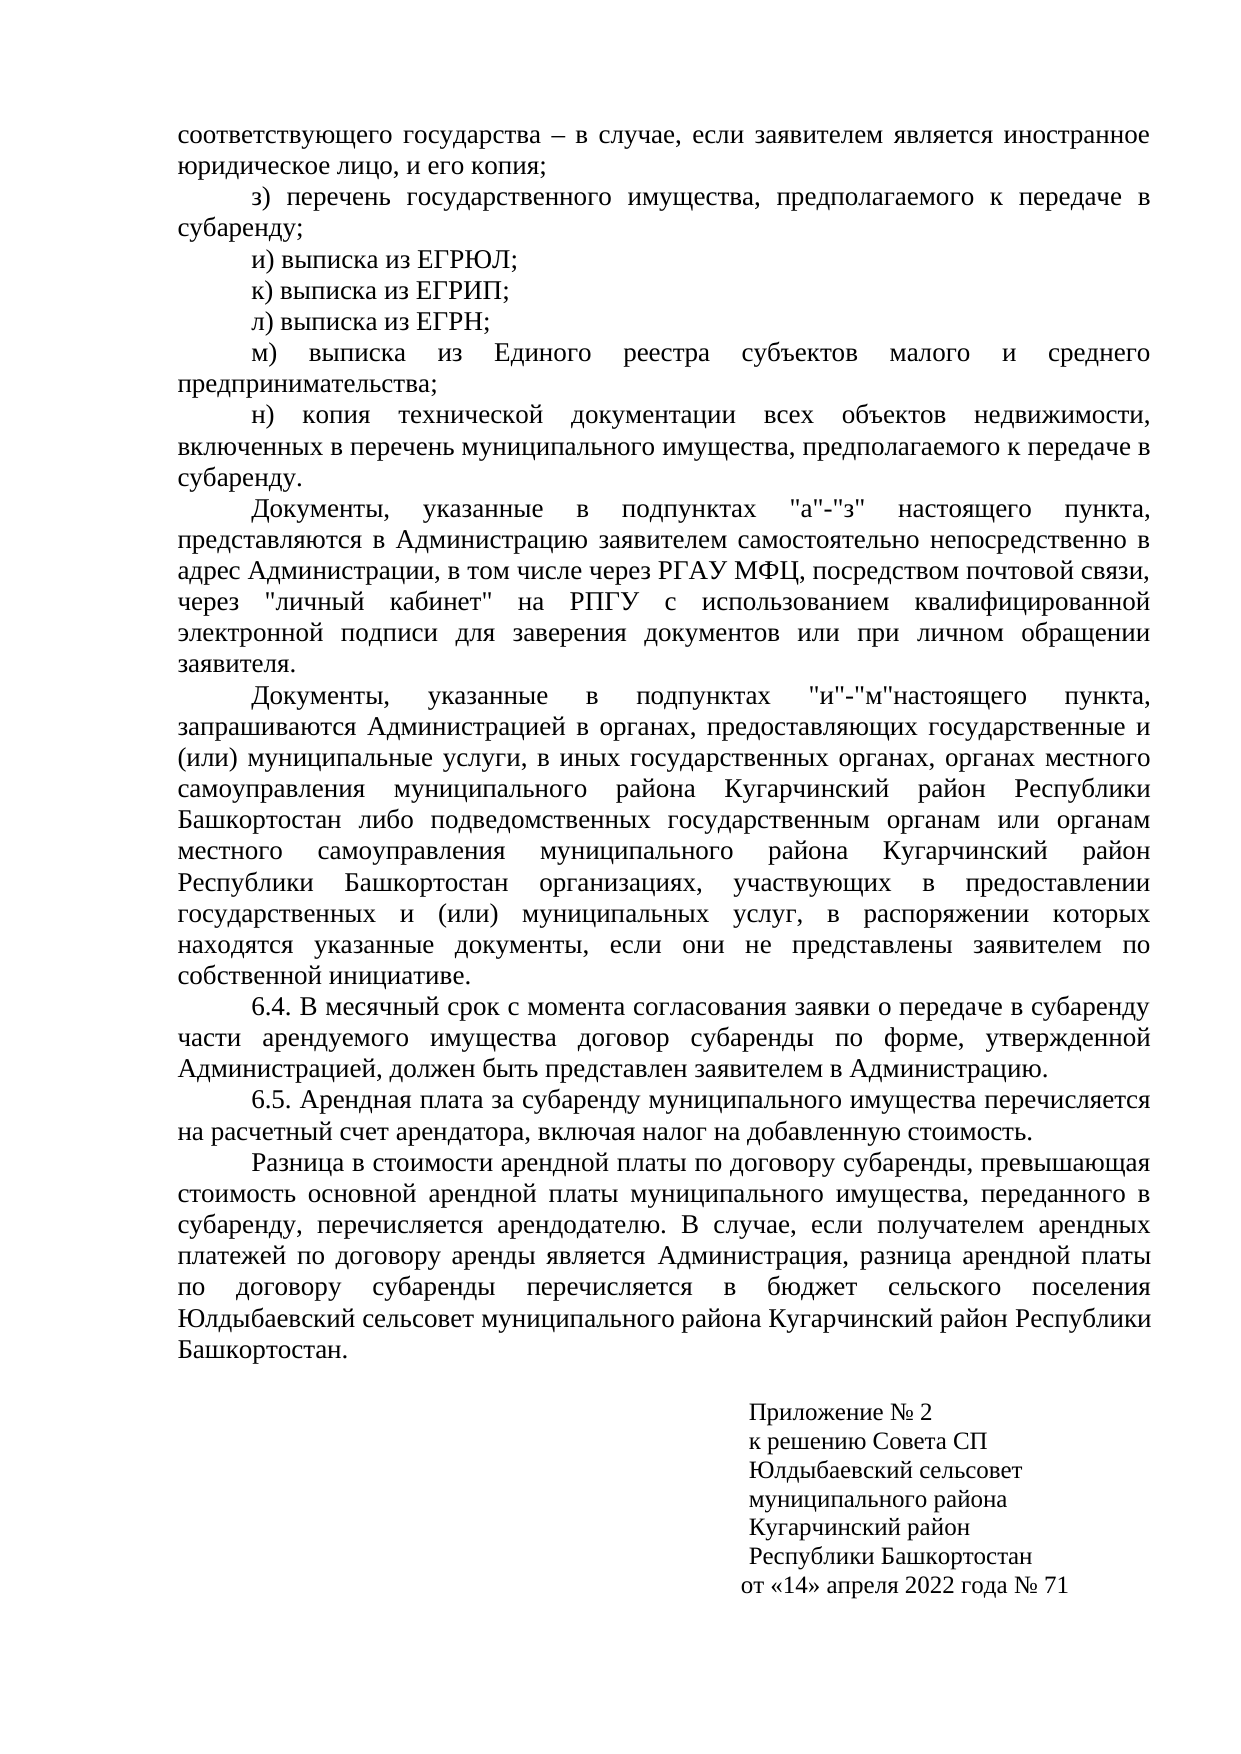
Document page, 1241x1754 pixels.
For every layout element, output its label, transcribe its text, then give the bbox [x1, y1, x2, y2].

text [177, 118, 1152, 180]
list Разница в стоимости арендной платы по договору субаренды, превышающая стоимость основной арендной платы муниципального имущества, переданного в субаренду, перечисляется арендодателю. В случае, если получателем арендных платежей по договору аренды является Администрация, разница арендной платы по договору субаренды перечисляется в бюджет сельского поселения Юлдыбаевский сельсовет муниципального района Кугарчинский район Республики Башкортостан. [177, 1146, 1152, 1364]
text н) копия технической документации всех объектов недвижимости, включенных в перечень муниципального имущества, предполагаемого к передаче в субаренду. [177, 398, 1152, 492]
text к) выписка из ЕГРИП; [177, 274, 1152, 305]
text з) перечень государственного имущества, предполагаемого к передаче в субаренду; [177, 180, 1152, 243]
text и) выписка из ЕГРЮЛ; [177, 243, 1152, 274]
text л) выписка из ЕГРН; [177, 305, 1152, 336]
text Документы, указанные в подпунктах "и"-"м"настоящего пункта, запрашиваются Администрацией в органах, предоставляющих государственные и (или) муниципальные услуги, в иных государственных органах, органах местного самоуправления муниципального района Кугарчинский район Республики Башкортостан либо подведомственных государственным органам или органам местного самоуправления муниципального района Кугарчинский район Республики Башкортостан организациях, участвующих в предоставлении государственных и (или) муниципальных услуг, в распоряжении которых находятся указанные документы, если они не представлены заявителем по собственной инициативе. [177, 679, 1152, 990]
text 6.5. Арендная плата за субаренду муниципального имущества перечисляется на расчетный счет арендатора, включая налог на добавленную стоимость. [177, 1084, 1152, 1146]
text 6.4. В месячный срок с момента согласования заявки о передаче в субаренду части арендуемого имущества договор субаренды по форме, утвержденной Администрацией, должен быть представлен заявителем в Администрацию. [177, 990, 1152, 1084]
table_header Приложение № 2 к решению Совета СП Юлдыбаевский сельсовет муниципального района Кугарчинский район Республики Башкортостан от «14» апреля 2022 года № 71 [737, 1398, 1094, 1599]
text м) выписка из Единого реестра субъектов малого и среднего предпринимательства; [177, 336, 1152, 398]
text Документы, указанные в подпунктах "а"-"з" настоящего пункта, представляются в Администрацию заявителем самостоятельно непосредственно в адрес Администрации, в том числе через РГАУ МФЦ, посредством почтовой связи, через "личный кабинет" на РПГУ с использованием квалифицированной электронной подписи для заверения документов или при личном обращении заявителя. [177, 492, 1152, 679]
